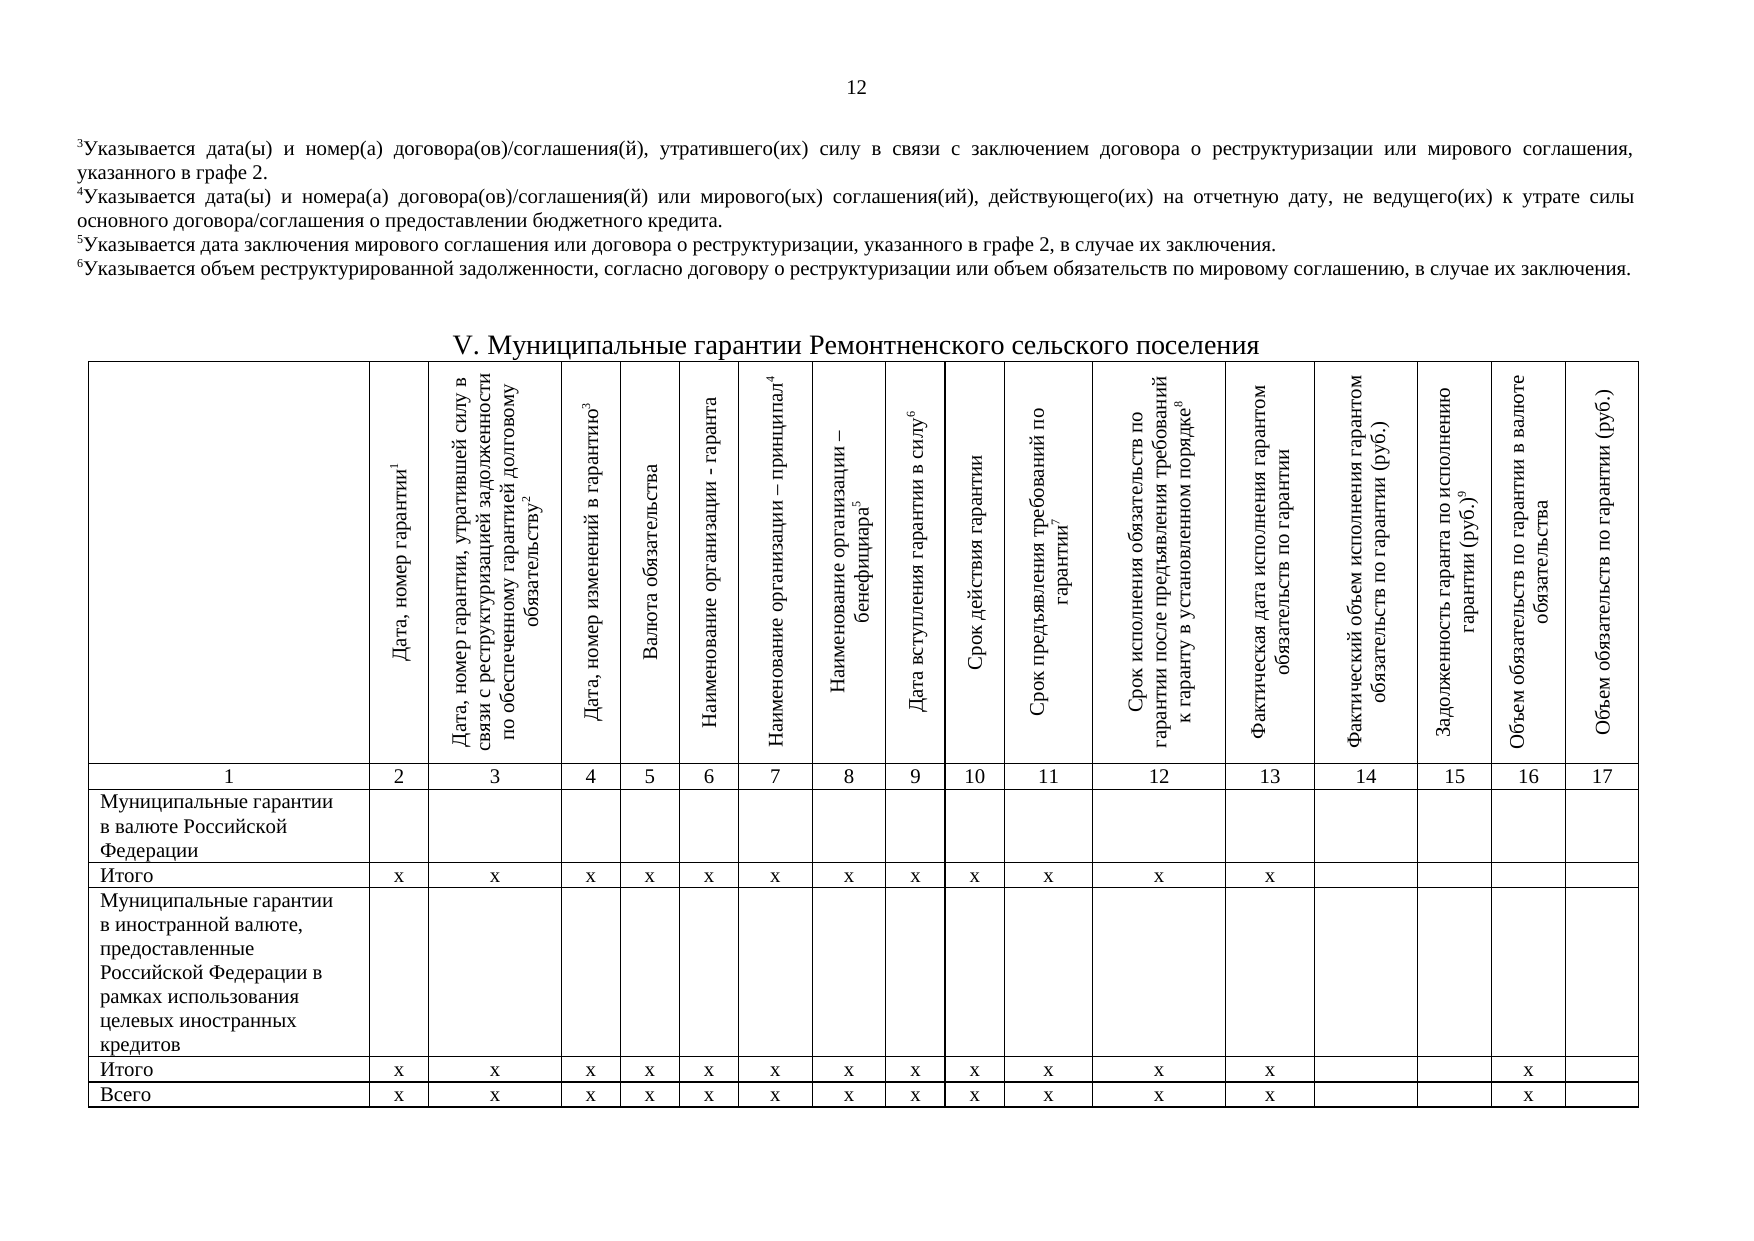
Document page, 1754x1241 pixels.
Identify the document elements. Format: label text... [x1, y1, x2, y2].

table_cell x [562, 863, 620, 887]
table_cell [370, 790, 428, 862]
table_cell [1226, 888, 1314, 1056]
table_header Дата вступления гарантии в силу6 [886, 362, 944, 763]
table_cell x [886, 1057, 944, 1081]
table_cell [1492, 888, 1565, 1056]
text 4Указывается дата(ы) и номера(а) договора(ов)/соглашения(й) или мирового(ых) соглашения(ий), действующего(их) на отчетную дату, не ведущего(их) к утрате силы основного договора/соглашения о предоставлении бюджетного кредита. [77, 184, 1636, 232]
table_cell [1315, 1057, 1417, 1081]
table_cell [886, 790, 944, 862]
table_cell [1315, 863, 1417, 887]
table_cell x [621, 863, 679, 887]
table_cell [886, 888, 944, 1056]
table_cell Муниципальные гарантии в валюте Российской Федерации [89, 790, 369, 862]
table_cell x [813, 1083, 885, 1106]
table_cell x [1226, 1083, 1314, 1106]
table_cell [1418, 863, 1491, 887]
table_cell 15 [1418, 764, 1491, 788]
table_cell [621, 790, 679, 862]
table_cell [1566, 790, 1638, 862]
table_cell x [1005, 863, 1092, 887]
table_cell x [886, 863, 944, 887]
table_cell x [680, 1083, 738, 1106]
table_cell x [946, 863, 1004, 887]
table_header Срок действия гарантии [946, 362, 1004, 763]
table_cell [429, 790, 561, 862]
table_cell x [946, 1057, 1004, 1081]
table_cell 7 [739, 764, 812, 788]
table_header Наименование организации – бенефициара5 [813, 362, 885, 763]
table_cell [1093, 790, 1225, 862]
table_cell x [429, 1057, 561, 1081]
table_cell x [946, 1083, 1004, 1106]
table_cell x [370, 1057, 428, 1081]
table_cell [680, 790, 738, 862]
table_cell [621, 888, 679, 1056]
table_cell [1005, 888, 1092, 1056]
table_cell x [1005, 1083, 1092, 1106]
table_cell [813, 888, 885, 1056]
table_cell 17 [1566, 764, 1638, 788]
table_cell [1566, 863, 1638, 887]
table_cell 5 [621, 764, 679, 788]
table_cell [370, 888, 428, 1056]
table_cell [946, 790, 1004, 862]
table_cell x [562, 1083, 620, 1106]
table_cell 2 [370, 764, 428, 788]
table_cell x [1093, 863, 1225, 887]
table_cell x [429, 1083, 561, 1106]
table_cell Итого [89, 1057, 369, 1081]
table_cell x [1226, 1057, 1314, 1081]
table_header Объем обязательств по гарантии (руб.) [1566, 362, 1638, 763]
table_cell x [429, 863, 561, 887]
table_header Дата, номер изменений в гарантию3 [562, 362, 620, 763]
table_cell x [739, 863, 812, 887]
text V. Муниципальные гарантии Ремонтненского сельского поселения [77, 328, 1636, 361]
text 5Указывается дата заключения мирового соглашения или договора о реструктуризации, указанного в графе 2, в случае их заключения. [77, 232, 1636, 256]
table_cell [1315, 888, 1417, 1056]
table_cell x [1093, 1083, 1225, 1106]
table_cell [680, 888, 738, 1056]
table_cell x [680, 1057, 738, 1081]
table_header Дата, номер гарантии1 [370, 362, 428, 763]
table_cell 10 [946, 764, 1004, 788]
table_cell 16 [1492, 764, 1565, 788]
text 3Указывается дата(ы) и номер(а) договора(ов)/соглашения(й), утратившего(их) силу в связи с заключением договора о реструктуризации или мирового соглашения, указанного в графе 2. [77, 136, 1636, 184]
table_cell x [1226, 863, 1314, 887]
table_cell 8 [813, 764, 885, 788]
table_cell Всего [89, 1083, 369, 1106]
table_header Наименование организации - гаранта [680, 362, 738, 763]
table_cell [562, 888, 620, 1056]
table_header [89, 362, 369, 763]
table_cell [1005, 790, 1092, 862]
table_cell x [1005, 1057, 1092, 1081]
table_cell x [562, 1057, 620, 1081]
table_cell x [1492, 1057, 1565, 1081]
table_cell [1566, 1057, 1638, 1081]
table_cell [429, 888, 561, 1056]
table_cell 6 [680, 764, 738, 788]
table_cell [813, 790, 885, 862]
table_cell [1418, 888, 1491, 1056]
table_cell 12 [1093, 764, 1225, 788]
table_header Задолженность гаранта по исполнению гарантии (руб.)9 [1418, 362, 1491, 763]
table_cell [1418, 790, 1491, 862]
table_cell [739, 888, 812, 1056]
table_header Срок исполнения обязательств по гарантии после предъявления требований к гаранту в установленном порядке8 [1093, 362, 1225, 763]
table_cell x [739, 1057, 812, 1081]
table_cell [1566, 888, 1638, 1056]
table_cell [1418, 1083, 1491, 1106]
table_cell 14 [1315, 764, 1417, 788]
table_header Объем обязательств по гарантии в валюте обязательства [1492, 362, 1565, 763]
table_cell [1492, 863, 1565, 887]
table_cell [739, 790, 812, 862]
table_cell [1315, 1083, 1417, 1106]
table_cell [1315, 790, 1417, 862]
table_header Наименование организации – принципал4 [739, 362, 812, 763]
table_cell x [1492, 1083, 1565, 1106]
table_cell x [813, 1057, 885, 1081]
table_cell [946, 888, 1004, 1056]
table_cell [1093, 888, 1225, 1056]
table_cell x [621, 1083, 679, 1106]
table_header Срок предъявления требований по гарантии7 [1005, 362, 1092, 763]
table_cell Итого [89, 863, 369, 887]
table_header Валюта обязательства [621, 362, 679, 763]
table_cell 9 [886, 764, 944, 788]
table_cell x [1093, 1057, 1225, 1081]
text 6Указывается объем реструктурированной задолженности, согласно договору о реструктуризации или объем обязательств по мировому соглашению, в случае их заключения. [77, 256, 1636, 280]
table_header Дата, номер гарантии, утратившей силу в связи с реструктуризацией задолженности по обеспеченному гарантией долговому обязательству2 [429, 362, 561, 763]
table_cell 3 [429, 764, 561, 788]
table_header Фактический объем исполнения гарантом обязательств по гарантии (руб.) [1315, 362, 1417, 763]
table_cell x [370, 863, 428, 887]
table_cell [1492, 790, 1565, 862]
table_cell x [370, 1083, 428, 1106]
table_cell [1566, 1083, 1638, 1106]
table_cell x [739, 1083, 812, 1106]
table_header Фактическая дата исполнения гарантом обязательств по гарантии [1226, 362, 1314, 763]
table_cell [562, 790, 620, 862]
table_cell x [886, 1083, 944, 1106]
table_cell 11 [1005, 764, 1092, 788]
table_cell 1 [89, 764, 369, 788]
table_cell [1226, 790, 1314, 862]
table_cell x [621, 1057, 679, 1081]
table_cell Муниципальные гарантии в иностранной валюте, предоставленные Российской Федерации в рамках использования целевых иностранных кредитов [89, 888, 369, 1056]
table_cell x [813, 863, 885, 887]
table_cell [1418, 1057, 1491, 1081]
table_cell 13 [1226, 764, 1314, 788]
table_cell x [680, 863, 738, 887]
table_cell 4 [562, 764, 620, 788]
